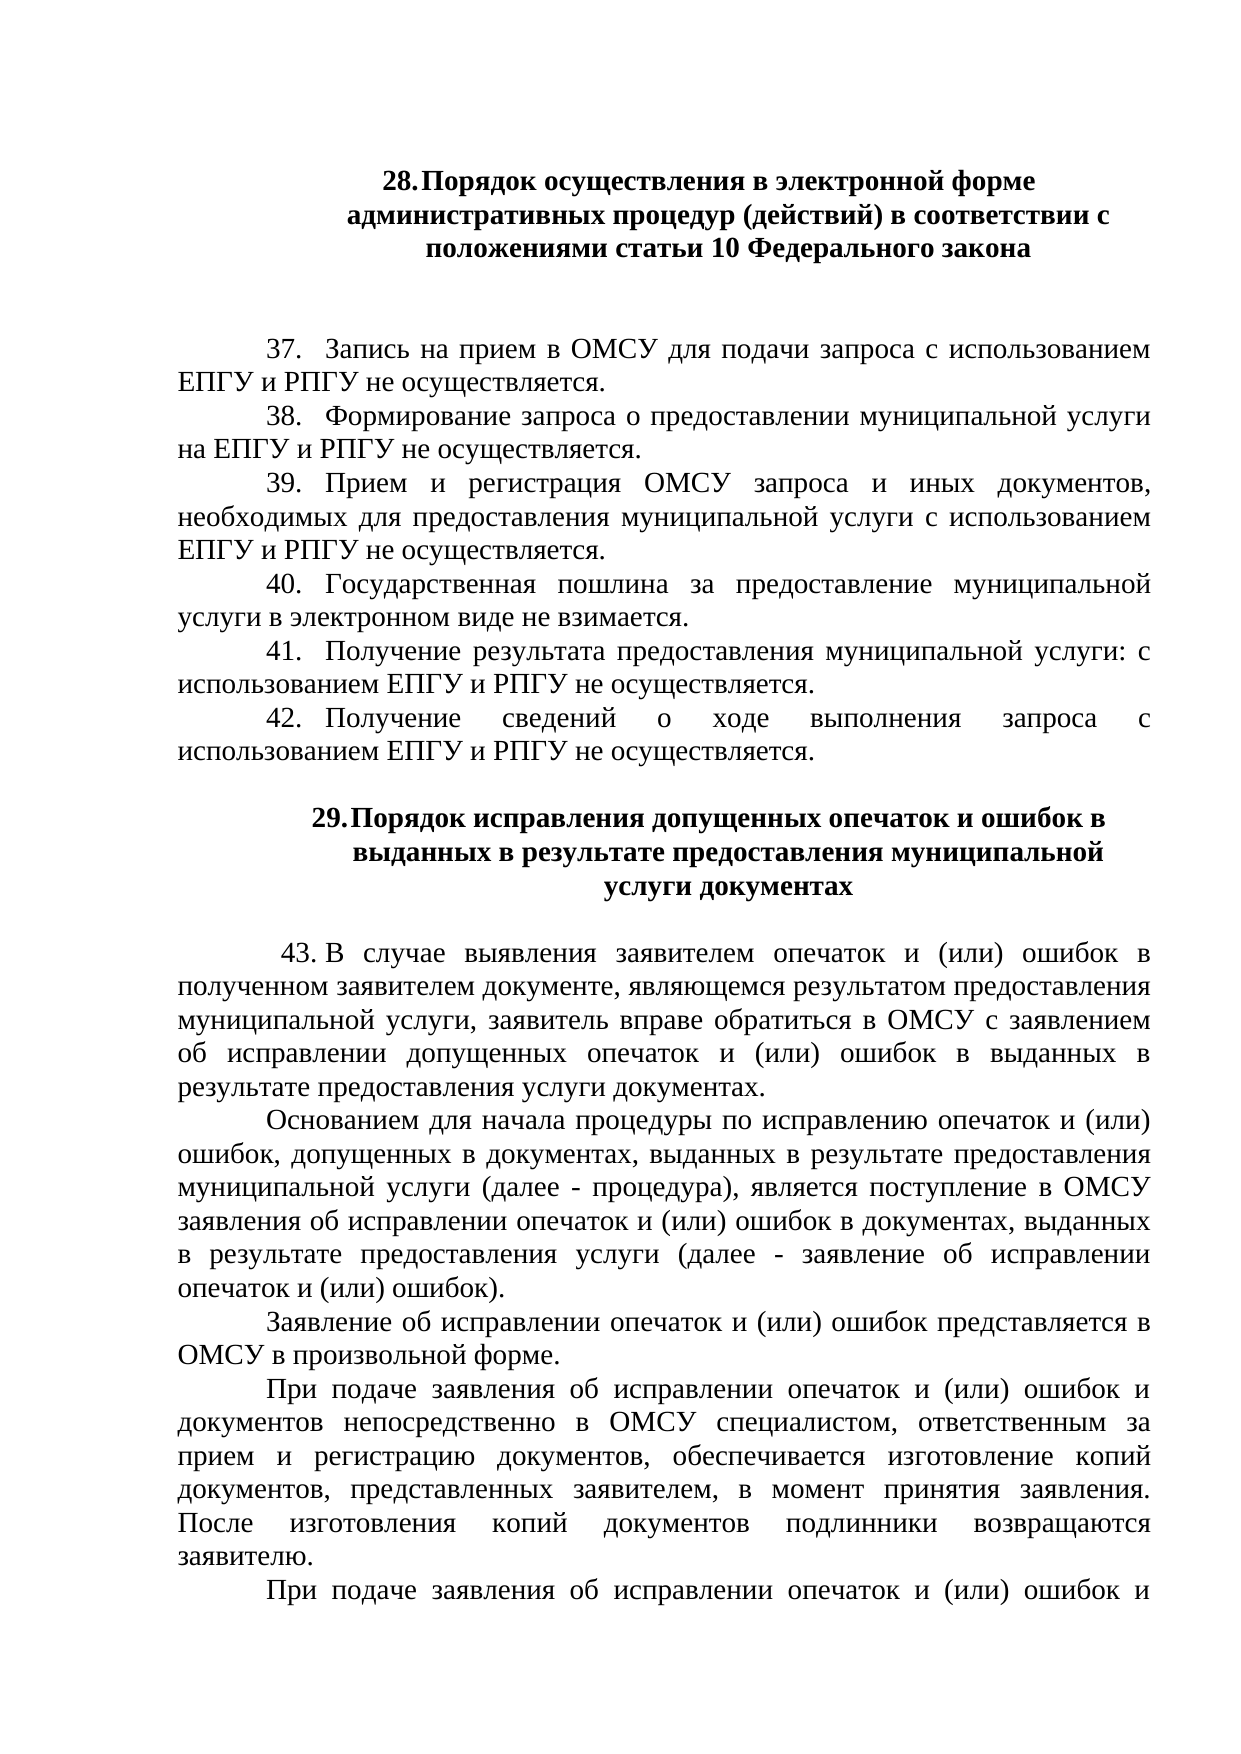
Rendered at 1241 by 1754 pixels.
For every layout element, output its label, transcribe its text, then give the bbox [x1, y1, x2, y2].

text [177, 1572, 1152, 1606]
list Порядок исправления допущенных опечаток и ошибок в выданных в результате предоставления муниципальной услуги документах [266, 801, 1152, 901]
text Заявление об исправлении опечаток и (или) ошибок представляется в ОМСУ в произвольной форме. [177, 1304, 1152, 1371]
list Порядок осуществления в электронной форме административных процедур (действий) в соответствии с положениями статьи 10 Федерального закона [266, 163, 1152, 264]
list В случае выявления заявителем опечаток и (или) ошибок в полученном заявителем документе, являющемся результатом предоставления муниципальной услуги, заявитель вправе обратиться в ОМСУ с заявлением об исправлении допущенных опечаток и (или) ошибок в выданных в результате предоставления услуги документах. [177, 935, 1152, 1102]
list Государственная пошлина за предоставление муниципальной услуги в электронном виде не взимается. [177, 566, 1152, 633]
list Формирование запроса о предоставлении муниципальной услуги на ЕПГУ и РПГУ не осуществляется. [177, 398, 1152, 465]
list Запись на прием в ОМСУ для подачи запроса с использованием ЕПГУ и РПГУ не осуществляется. [177, 331, 1152, 398]
text Основанием для начала процедуры по исправлению опечаток и (или) ошибок, допущенных в документах, выданных в результате предоставления муниципальной услуги (далее - процедура), является поступление в ОМСУ заявления об исправлении опечаток и (или) ошибок в документах, выданных в результате предоставления услуги (далее - заявление об исправлении опечаток и (или) ошибок). [177, 1102, 1152, 1304]
list Получение результата предоставления муниципальной услуги: с использованием ЕПГУ и РПГУ не осуществляется. [177, 633, 1152, 700]
list Получение сведений о ходе выполнения запроса с использованием ЕПГУ и РПГУ не осуществляется. [177, 700, 1152, 767]
list Прием и регистрация ОМСУ запроса и иных документов, необходимых для предоставления муниципальной услуги с использованием ЕПГУ и РПГУ не осуществляется. [177, 465, 1152, 566]
text При подаче заявления об исправлении опечаток и (или) ошибок и документов непосредственно в ОМСУ специалистом, ответственным за прием и регистрацию документов, обеспечивается изготовление копий документов, представленных заявителем, в момент принятия заявления. После изготовления копий документов подлинники возвращаются заявителю. [177, 1371, 1152, 1572]
